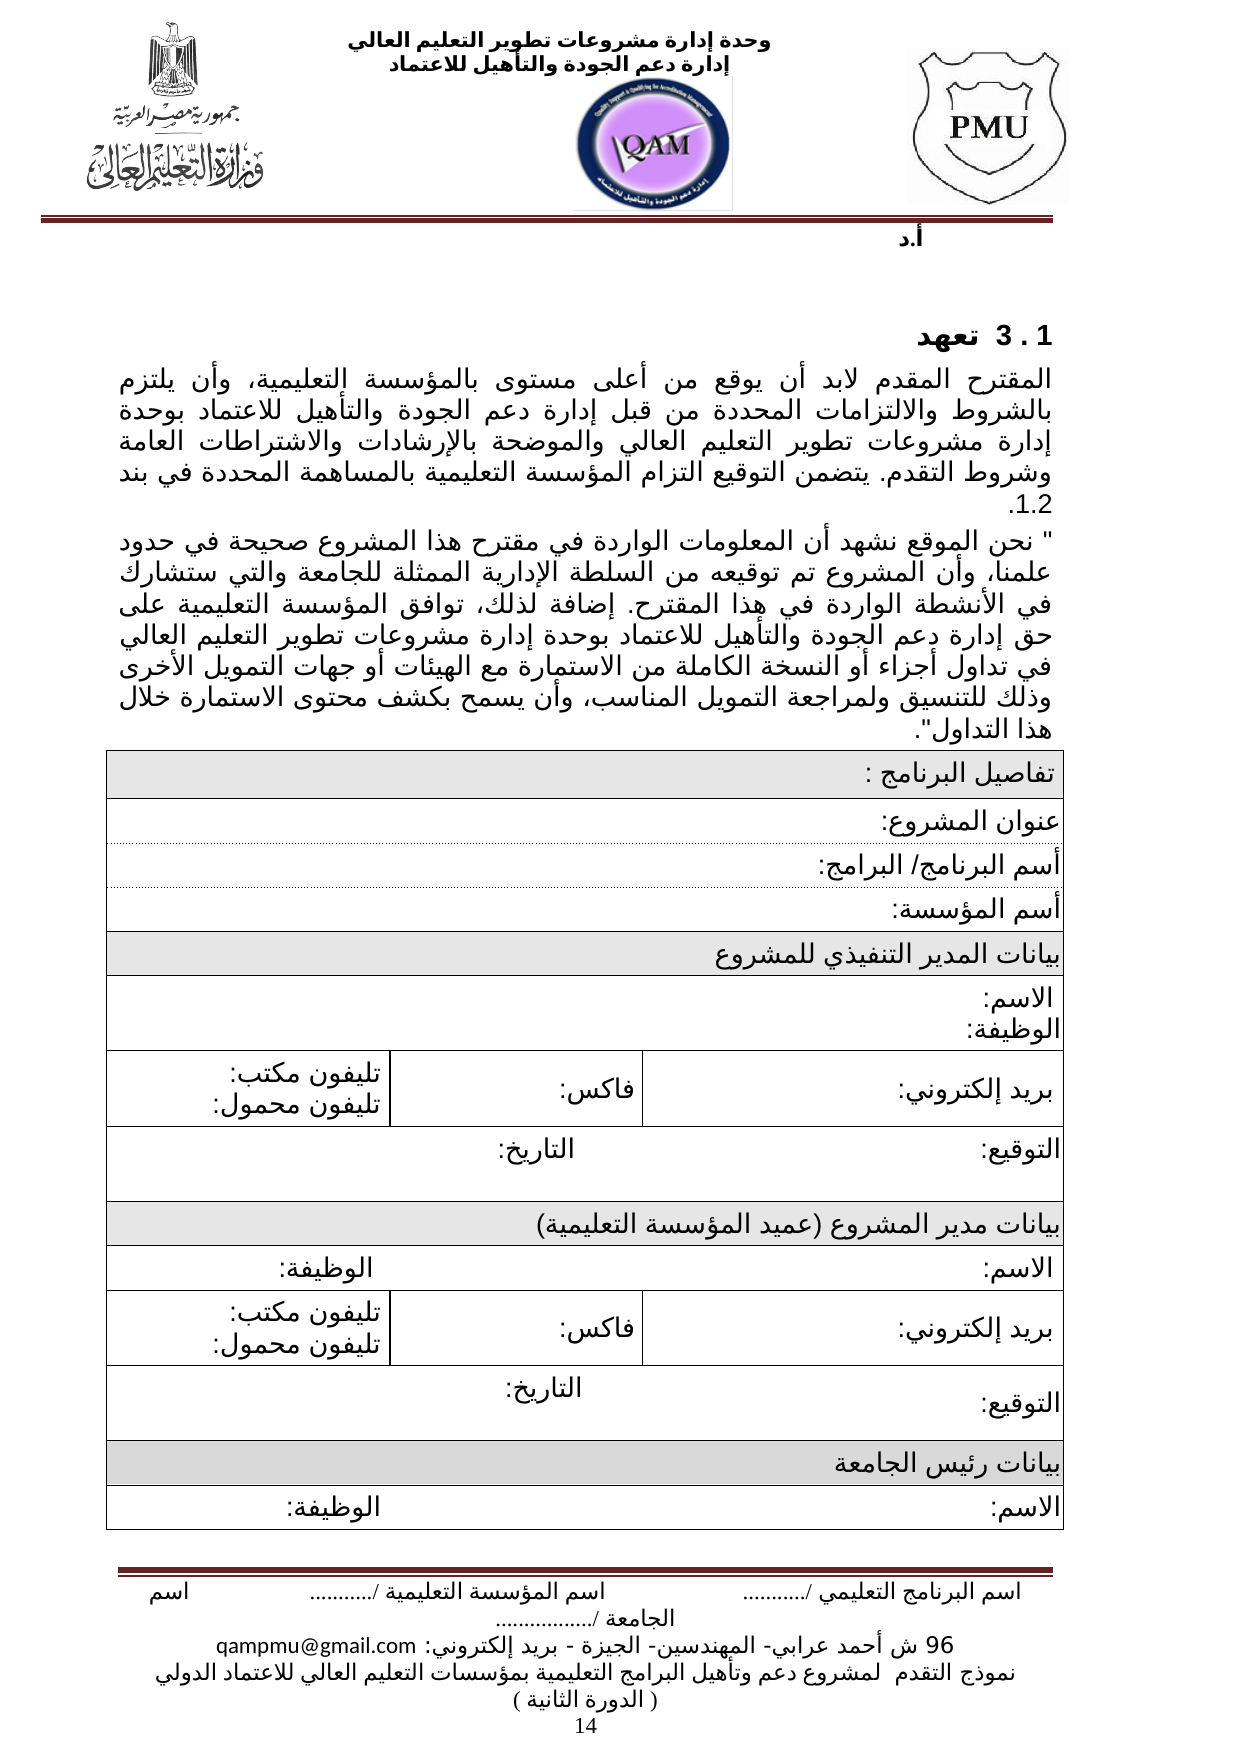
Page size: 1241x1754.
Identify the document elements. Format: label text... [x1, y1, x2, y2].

table_cell الاسم: الوظيفة: [107, 1246, 1063, 1289]
text " نحن الموقع نشهد أن المعلومات الواردة في مقترح هذا المشروع صحيحة في حدود علمنا، وأن المشروع تم توقيعه من السلطة الإدارية الممثلة للجامعة والتي ستشارك في الأنشطة الواردة في هذا المقترح. إضافة لذلك، توافق المؤسسة التعليمية على حق إدارة دعم الجودة والتأهيل للاعتماد بوحدة إدارة مشروعات تطوير التعليم العالي في تداول أجزاء أو النسخة الكاملة من الاستمارة مع الهيئات أو جهات التمويل الأخرى وذلك للتنسيق ولمراجعة التمويل المناسب، وأن يسمح بكشف محتوى الاستمارة خلال هذا التداول". [118, 525, 1053, 744]
table_cell بيانات مدير المشروع (عميد المؤسسة التعليمية) [107, 1202, 1063, 1245]
table_cell فاكس: [391, 1291, 642, 1365]
picture [906, 48, 1070, 205]
table_cell التوقيع: [585, 1366, 1063, 1440]
table_cell بيانات المدير التنفيذي للمشروع [107, 932, 1063, 975]
table_cell أسم البرنامج/ البرامج: [107, 843, 1063, 887]
table_cell التوقيع: [585, 1127, 1063, 1201]
text 1 . 3 تعهد [118, 318, 1053, 351]
table_cell بريد إلكتروني: [643, 1291, 1063, 1365]
table_cell أسم المؤسسة: [107, 887, 1063, 931]
text المقترح المقدم لابد أن يوقع من أعلى مستوى بالمؤسسة التعليمية، وأن يلتزم بالشروط والالتزامات المحددة من قبل إدارة دعم الجودة والتأهيل للاعتماد بوحدة إدارة مشروعات تطوير التعليم العالي والموضحة بالإرشادات والاشتراطات العامة وشروط التقدم. يتضمن التوقيع التزام المؤسسة التعليمية بالمساهمة المحددة في بند 1.2. [118, 363, 1053, 519]
table_cell تليفون مكتب: تليفون محمول: [107, 1051, 389, 1126]
table_cell فاكس: [391, 1051, 642, 1126]
table_cell الاسم: الوظيفة: [107, 1486, 1063, 1529]
table_cell التاريخ: [107, 1127, 585, 1201]
table_cell الاسم: الوظيفة: [107, 976, 1063, 1050]
picture [82, 17, 270, 194]
table_cell تليفون مكتب: تليفون محمول: [107, 1291, 389, 1365]
table_cell التاريخ: [107, 1366, 585, 1440]
table_cell بيانات رئيس الجامعة [107, 1441, 1063, 1484]
table_cell بريد إلكتروني: [643, 1051, 1063, 1126]
text أ.د [118, 226, 1053, 252]
picture [572, 76, 734, 212]
table_header تفاصيل البرنامج : [107, 751, 1063, 798]
table_cell عنوان المشروع: [107, 799, 1063, 842]
